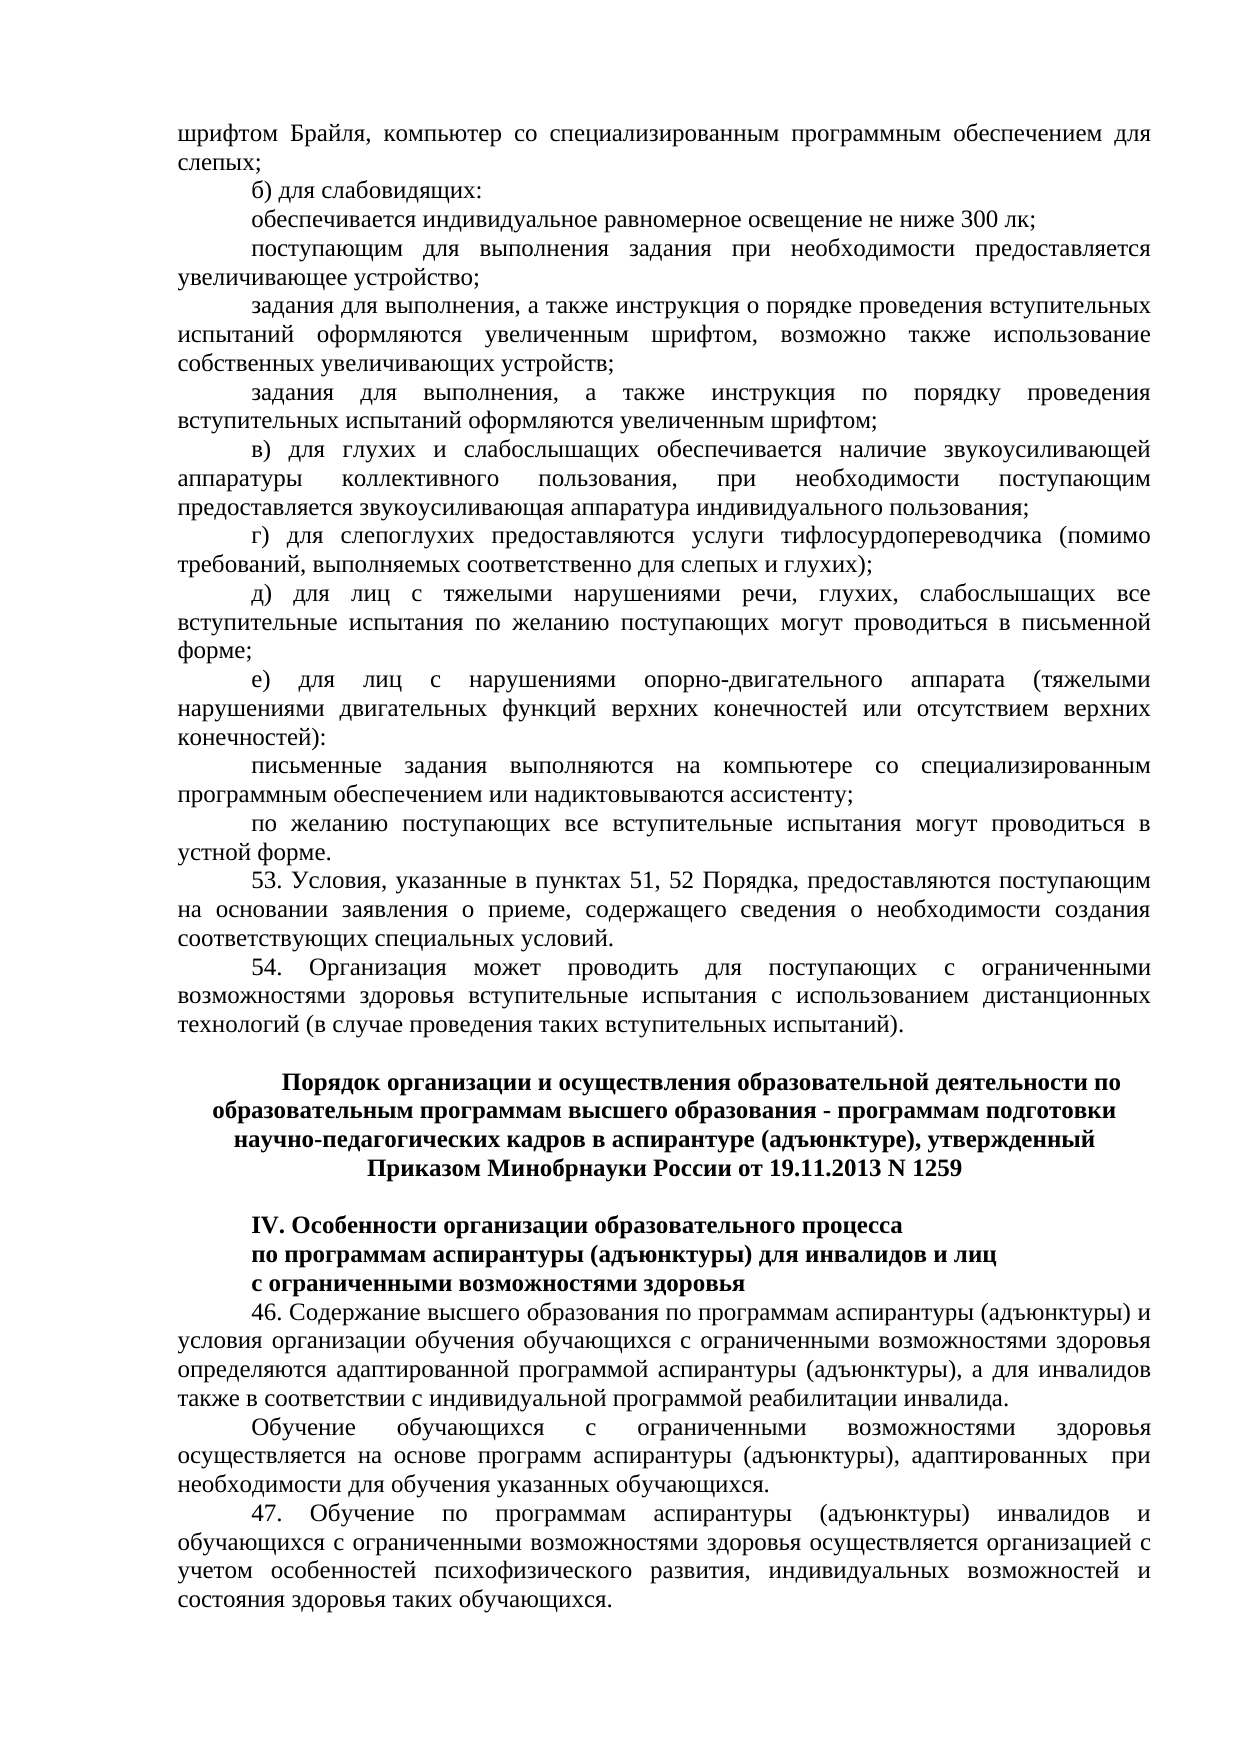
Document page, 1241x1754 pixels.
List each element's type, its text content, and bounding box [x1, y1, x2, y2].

text 47. Обучение по программам аспирантуры (адъюнктуры) инвалидов и обучающихся с ограниченными возможностями здоровья осуществляется организацией с учетом особенностей психофизического развития, индивидуальных возможностей и состояния здоровья таких обучающихся. [177, 1498, 1152, 1613]
text 54. Организация может проводить для поступающих с ограниченными возможностями здоровья вступительные испытания с использованием дистанционных технологий (в случае проведения таких вступительных испытаний). [177, 952, 1152, 1038]
text обеспечивается индивидуальное равномерное освещение не ниже 300 лк; [177, 204, 1152, 233]
text г) для слепоглухих предоставляются услуги тифлосурдопереводчика (помимо требований, выполняемых соответственно для слепых и глухих); [177, 521, 1152, 578]
text Порядок организации и осуществления образовательной деятельности по образовательным программам высшего образования - программам подготовки научно-педагогических кадров в аспирантуре (адъюнктуре), утвержденный Приказом Минобрнауки России от 19.11.2013 N 1259 [177, 1067, 1152, 1182]
text по желанию поступающих все вступительные испытания могут проводиться в устной форме. [177, 808, 1152, 866]
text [177, 118, 1152, 176]
text задания для выполнения, а также инструкция о порядке проведения вступительных испытаний оформляются увеличенным шрифтом, возможно также использование собственных увеличивающих устройств; [177, 291, 1152, 377]
text письменные задания выполняются на компьютере со специализированным программным обеспечением или надиктовываются ассистенту; [177, 751, 1152, 808]
text с ограниченными возможностями здоровья [177, 1268, 1152, 1297]
text 46. Содержание высшего образования по программам аспирантуры (адъюнктуры) и условия организации обучения обучающихся с ограниченными возможностями здоровья определяются адаптированной программой аспирантуры (адъюнктуры), а для инвалидов также в соответствии с индивидуальной программой реабилитации инвалида. [177, 1297, 1152, 1412]
text б) для слабовидящих: [177, 176, 1152, 204]
text Обучение обучающихся с ограниченными возможностями здоровья осуществляется на основе программ аспирантуры (адъюнктуры), адаптированных при необходимости для обучения указанных обучающихся. [177, 1412, 1152, 1498]
text по программам аспирантуры (адъюнктуры) для инвалидов и лиц [177, 1239, 1152, 1268]
text в) для глухих и слабослышащих обеспечивается наличие звукоусиливающей аппаратуры коллективного пользования, при необходимости поступающим предоставляется звукоусиливающая аппаратура индивидуального пользования; [177, 434, 1152, 521]
text е) для лиц с нарушениями опорно-двигательного аппарата (тяжелыми нарушениями двигательных функций верхних конечностей или отсутствием верхних конечностей): [177, 664, 1152, 751]
text IV. Особенности организации образовательного процесса [177, 1211, 1152, 1239]
text д) для лиц с тяжелыми нарушениями речи, глухих, слабослышащих все вступительные испытания по желанию поступающих могут проводиться в письменной форме; [177, 578, 1152, 664]
text 53. Условия, указанные в пунктах 51, 52 Порядка, предоставляются поступающим на основании заявления о приеме, содержащего сведения о необходимости создания соответствующих специальных условий. [177, 866, 1152, 952]
text задания для выполнения, а также инструкция по порядку проведения вступительных испытаний оформляются увеличенным шрифтом; [177, 377, 1152, 434]
text поступающим для выполнения задания при необходимости предоставляется увеличивающее устройство; [177, 233, 1152, 291]
